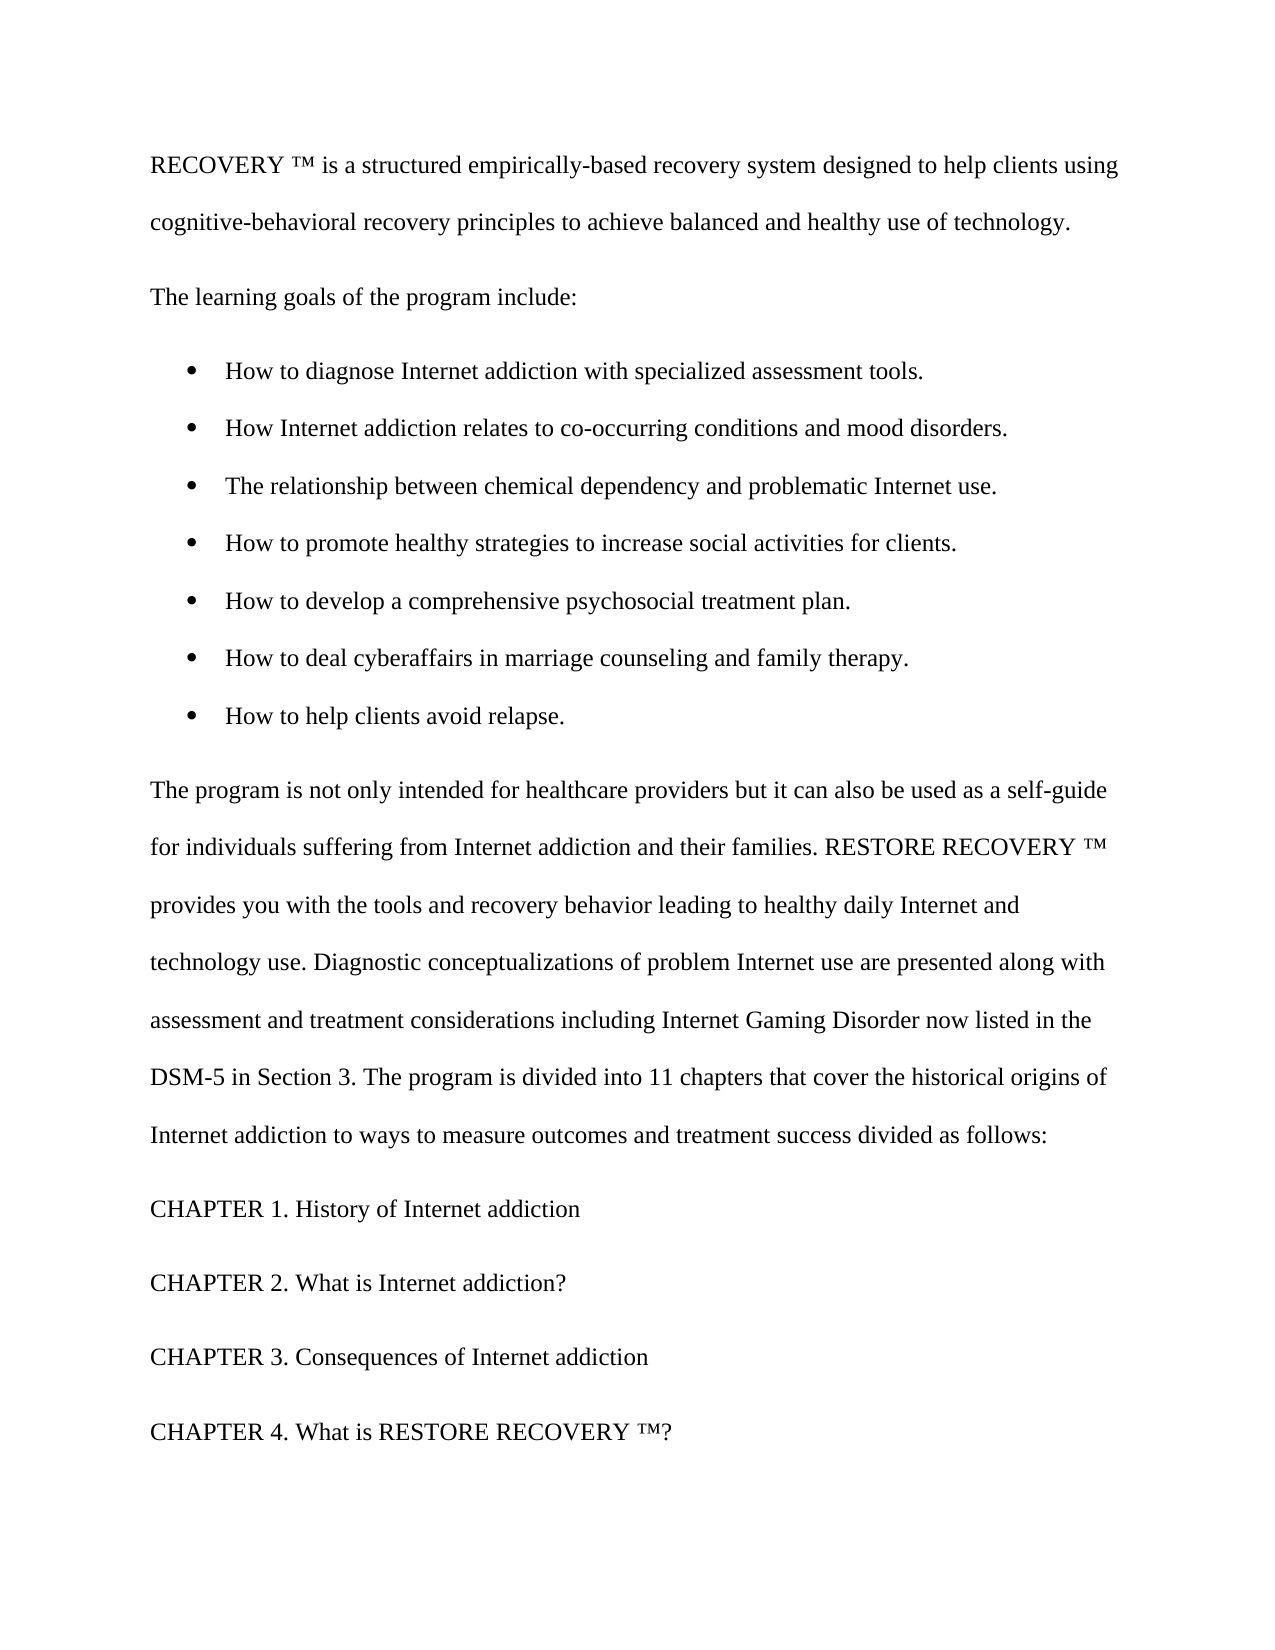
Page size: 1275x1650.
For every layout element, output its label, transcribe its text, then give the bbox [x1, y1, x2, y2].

list How Internet addiction relates to co-occurring conditions and mood disorders. [187, 413, 1125, 442]
text The learning goals of the program include: [150, 282, 1125, 310]
text CHAPTER 1. History of Internet addiction [150, 1194, 1125, 1223]
text The program is not only intended for healthcare providers but it can also be used as a self-guide for individuals suffering from Internet addiction and their families. RESTORE RECOVERY ™ provides you with the tools and recovery behavior leading to healthy daily Internet and technology use. Diagnostic conceptualizations of problem Internet use are presented along with assessment and treatment considerations including Internet Gaming Disorder now listed in the DSM-5 in Section 3. The program is divided into 11 chapters that cover the historical origins of Internet addiction to ways to measure outcomes and treatment success divided as follows: [150, 775, 1125, 1149]
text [150, 150, 1125, 236]
text CHAPTER 2. What is Internet addiction? [150, 1268, 1125, 1297]
list How to develop a comprehensive psychosocial treatment plan. [187, 586, 1125, 614]
list How to diagnose Internet addiction with specialized assessment tools. [187, 356, 1125, 384]
list How to promote healthy strategies to increase social activities for clients. [187, 528, 1125, 557]
list The relationship between chemical dependency and problematic Internet use. [187, 471, 1125, 499]
text CHAPTER 4. What is RESTORE RECOVERY ™? [150, 1417, 1125, 1445]
text CHAPTER 3. Consequences of Internet addiction [150, 1342, 1125, 1371]
list How to deal cyberaffairs in marriage counseling and family therapy. [187, 643, 1125, 672]
list How to help clients avoid relapse. [187, 701, 1125, 729]
